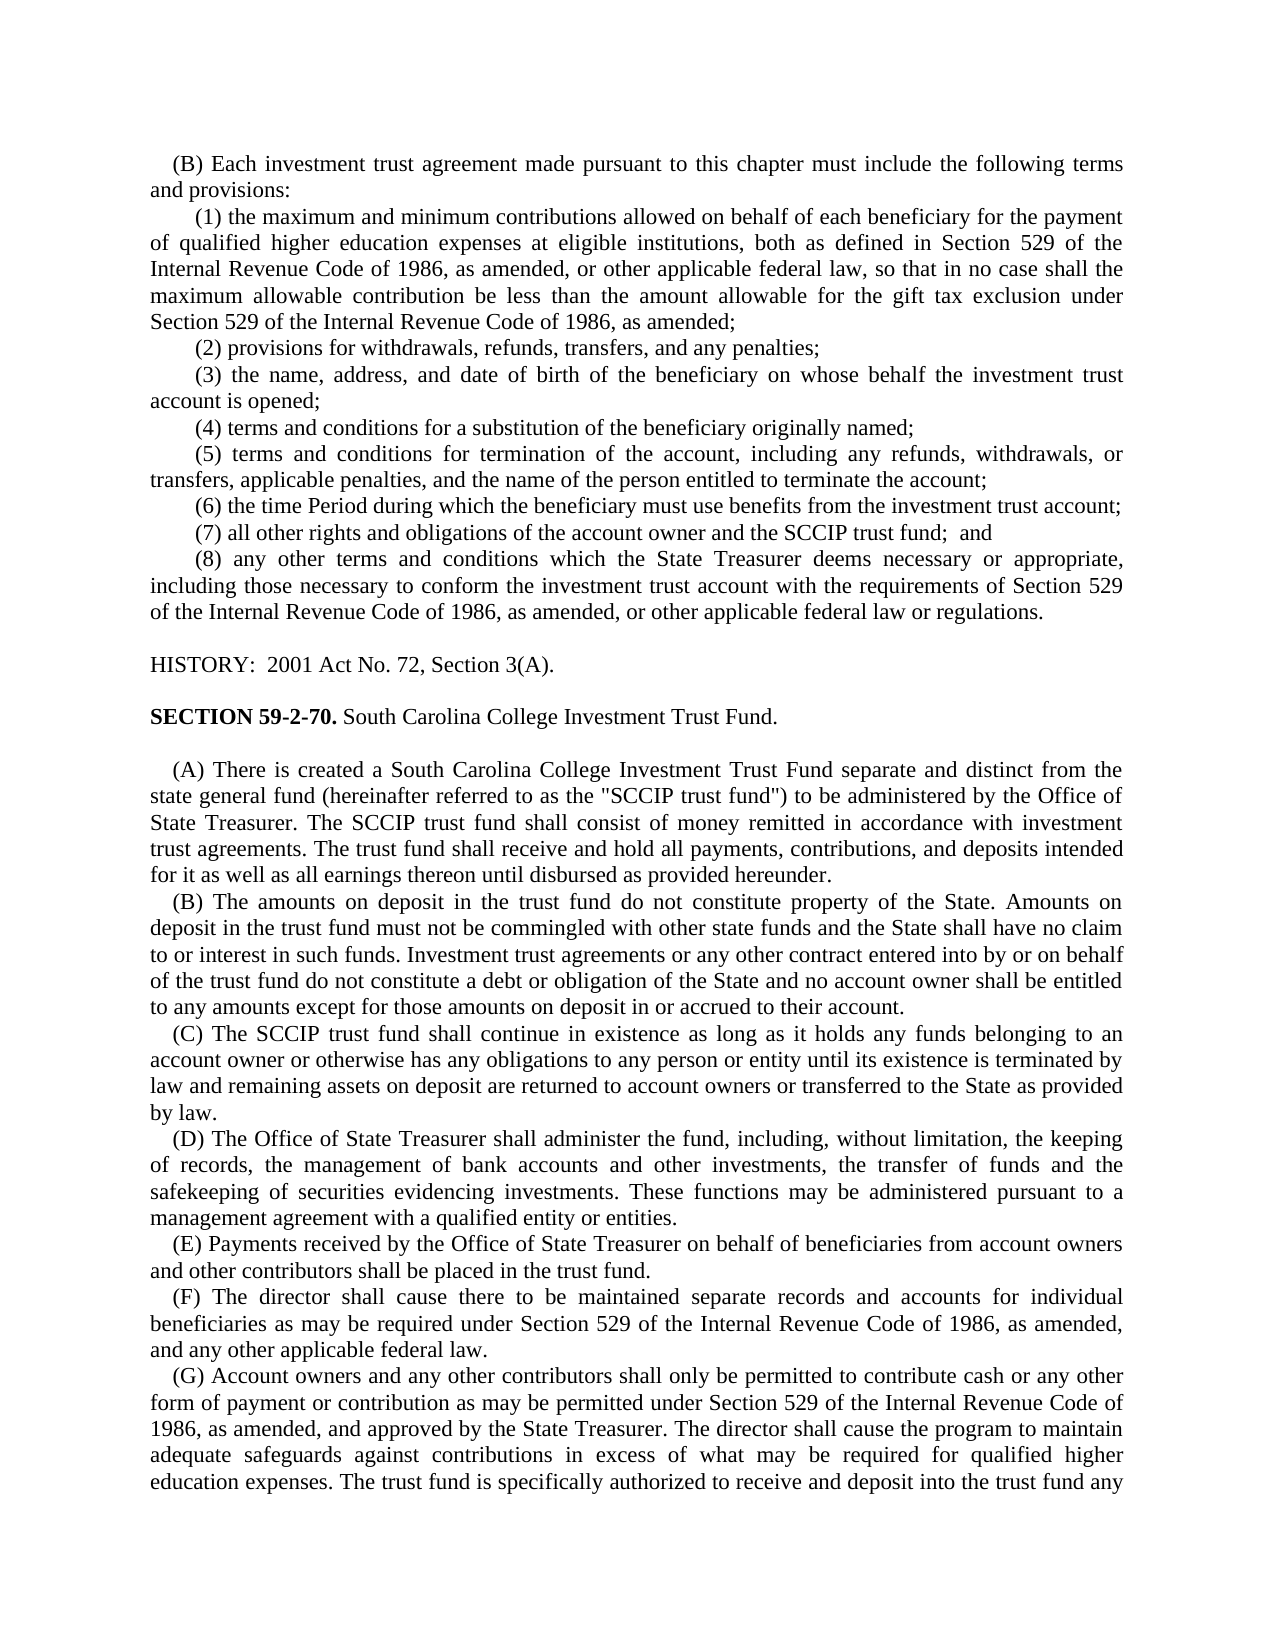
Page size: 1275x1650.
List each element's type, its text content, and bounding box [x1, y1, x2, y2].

text (2) provisions for withdrawals, refunds, transfers, and any penalties; [150, 334, 1125, 361]
text HISTORY: 2001 Act No. 72, Section 3(A). [150, 651, 1125, 677]
text (3) the name, address, and date of birth of the beneficiary on whose behalf the investment trust account is opened; [150, 361, 1125, 413]
text SECTION 59-2-70. South Carolina College Investment Trust Fund. [150, 703, 1125, 730]
text (6) the time Period during which the beneficiary must use benefits from the investment trust account; [150, 493, 1125, 519]
text (B) Each investment trust agreement made pursuant to this chapter must include the following terms and provisions: [150, 150, 1125, 203]
text (B) The amounts on deposit in the trust fund do not constitute property of the State. Amounts on deposit in the trust fund must not be commingled with other state funds and the State shall have no claim to or interest in such funds. Investment trust agreements or any other contract entered into by or on behalf of the trust fund do not constitute a debt or obligation of the State and no account owner shall be entitled to any amounts except for those amounts on deposit in or accrued to their account. [150, 888, 1125, 1020]
text (4) terms and conditions for a substitution of the beneficiary originally named; [150, 413, 1125, 440]
text (1) the maximum and minimum contributions allowed on behalf of each beneficiary for the payment of qualified higher education expenses at eligible institutions, both as defined in Section 529 of the Internal Revenue Code of 1986, as amended, or other applicable federal law, so that in no case shall the maximum allowable contribution be less than the amount allowable for the gift tax exclusion under Section 529 of the Internal Revenue Code of 1986, as amended; [150, 203, 1125, 334]
text (F) The director shall cause there to be maintained separate records and accounts for individual beneficiaries as may be required under Section 529 of the Internal Revenue Code of 1986, as amended, and any other applicable federal law. [150, 1283, 1125, 1362]
text (D) The Office of State Treasurer shall administer the fund, including, without limitation, the keeping of records, the management of bank accounts and other investments, the transfer of funds and the safekeeping of securities evidencing investments. These functions may be administered pursuant to a management agreement with a qualified entity or entities. [150, 1125, 1125, 1231]
text (A) There is created a South Carolina College Investment Trust Fund separate and distinct from the state general fund (hereinafter referred to as the "SCCIP trust fund") to be administered by the Office of State Treasurer. The SCCIP trust fund shall consist of money remitted in accordance with investment trust agreements. The trust fund shall receive and hold all payments, contributions, and deposits intended for it as well as all earnings thereon until disbursed as provided hereunder. [150, 756, 1125, 888]
text (C) The SCCIP trust fund shall continue in existence as long as it holds any funds belonging to an account owner or otherwise has any obligations to any person or entity until its existence is terminated by law and remaining assets on deposit are returned to account owners or transferred to the State as provided by law. [150, 1020, 1125, 1125]
text (7) all other rights and obligations of the account owner and the SCCIP trust fund; and [150, 519, 1125, 545]
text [150, 1362, 1125, 1494]
text (E) Payments received by the Office of State Treasurer on behalf of beneficiaries from account owners and other contributors shall be placed in the trust fund. [150, 1231, 1125, 1283]
text (8) any other terms and conditions which the State Treasurer deems necessary or appropriate, including those necessary to conform the investment trust account with the requirements of Section 529 of the Internal Revenue Code of 1986, as amended, or other applicable federal law or regulations. [150, 545, 1125, 624]
text (5) terms and conditions for termination of the account, including any refunds, withdrawals, or transfers, applicable penalties, and the name of the person entitled to terminate the account; [150, 440, 1125, 493]
